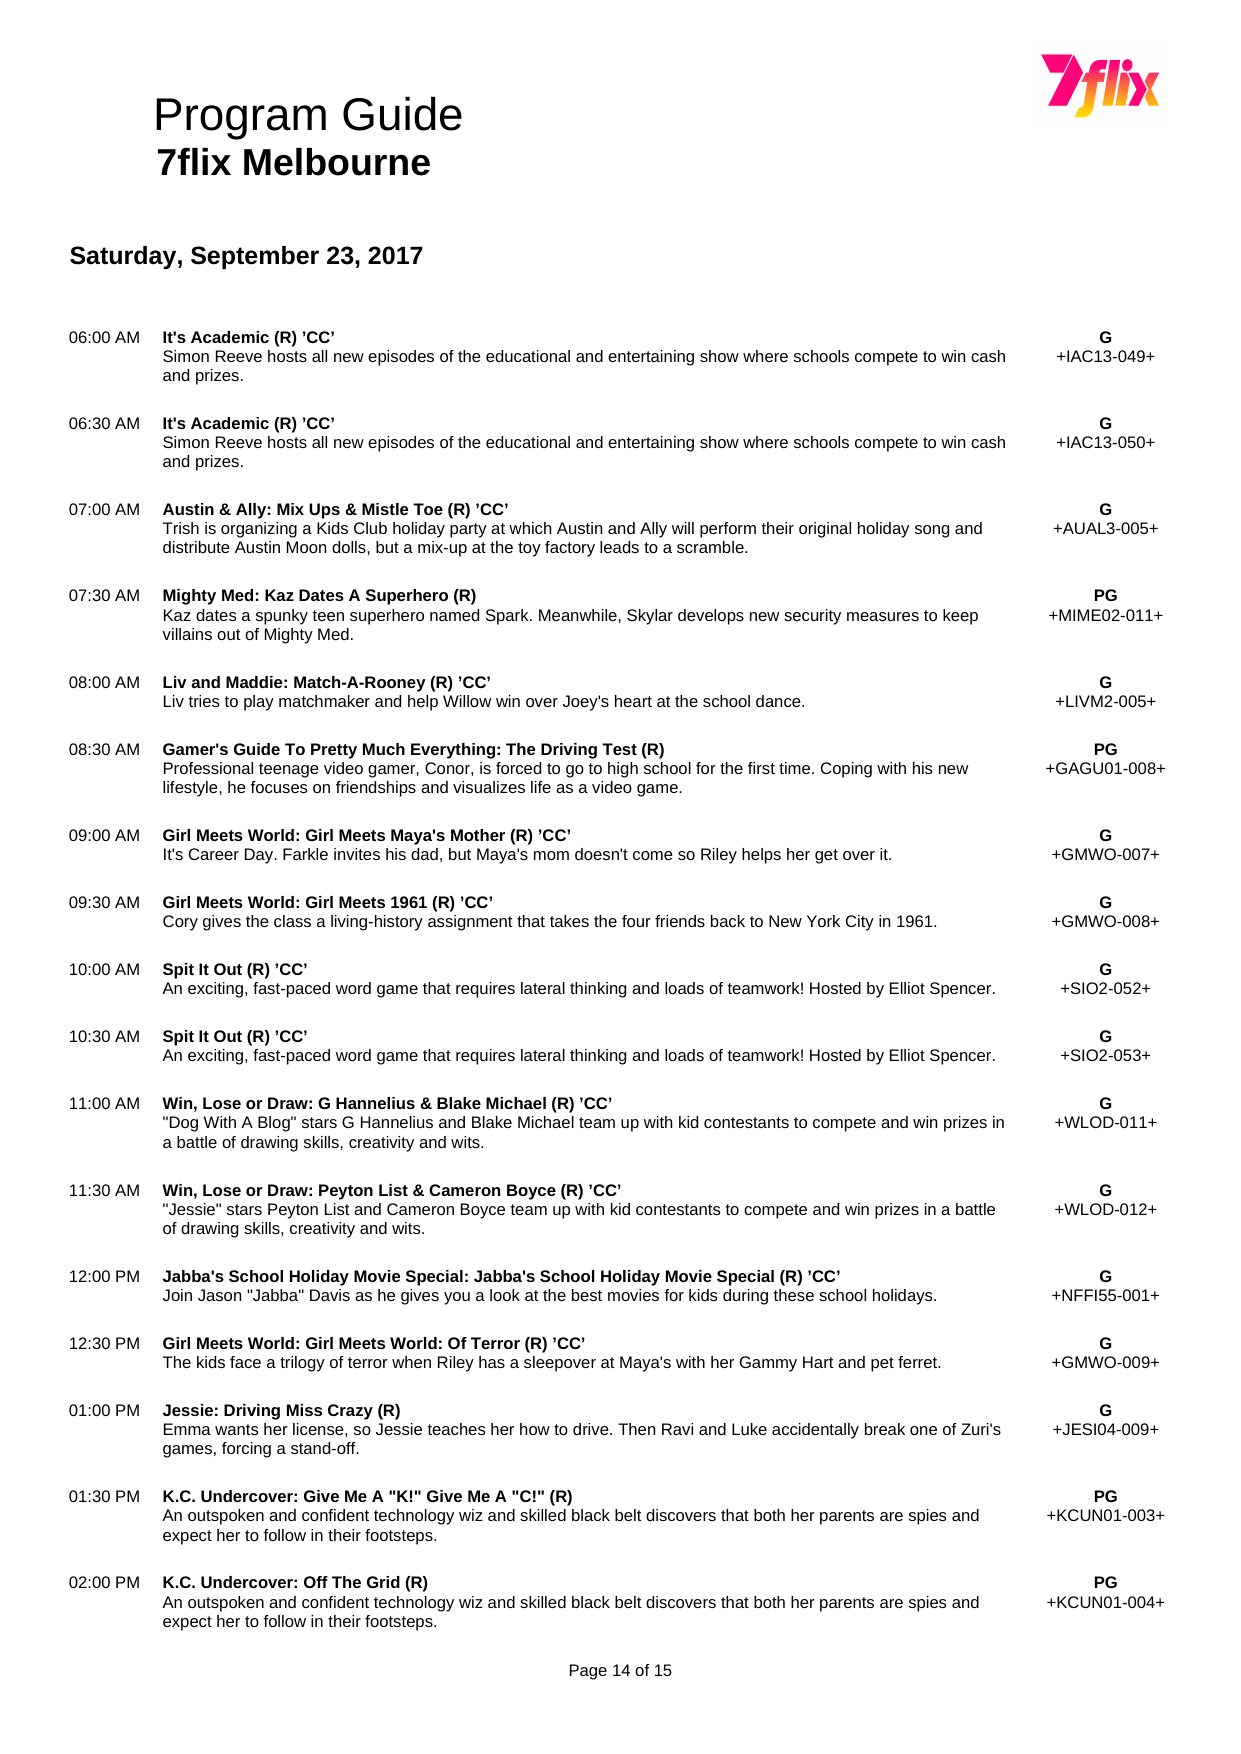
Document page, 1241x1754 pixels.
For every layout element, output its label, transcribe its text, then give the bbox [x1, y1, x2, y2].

table_header K.C. Undercover: Give Me A "K!" Give Me A "C!" (R) An outspoken and confident technology wiz and skilled black belt discovers that both her parents are spies and expect her to follow in their footsteps. [151, 1487, 1022, 1544]
table_header 12:00 PM [51, 1267, 151, 1305]
table_header G +GMWO-008+ [1022, 893, 1189, 931]
table_header 08:00 AM [51, 673, 151, 711]
table_header G +GMWO-009+ [1022, 1334, 1189, 1372]
table_header G +SIO2-052+ [1022, 960, 1189, 998]
table_header Jabba's School Holiday Movie Special: Jabba's School Holiday Movie Special (R) ’CC’ Join Jason "Jabba" Davis as he gives you a look at the best movies for kids during these school holidays. [151, 1267, 1022, 1305]
table_header 07:00 AM [51, 500, 151, 557]
table_header 09:30 AM [51, 893, 151, 931]
table_header PG +GAGU01-008+ [1022, 740, 1189, 797]
table_header 02:00 PM [51, 1573, 151, 1631]
table_header 08:30 AM [51, 740, 151, 797]
table_header Jessie: Driving Miss Crazy (R) Emma wants her license, so Jessie teaches her how to drive. Then Ravi and Luke accidentally break one of Zuri's games, forcing a stand-off. [151, 1401, 1022, 1458]
table_header Girl Meets World: Girl Meets Maya's Mother (R) ’CC’ It's Career Day. Farkle invites his dad, but Maya's mom doesn't come so Riley helps her get over it. [151, 826, 1022, 864]
table_header PG +KCUN01-003+ [1022, 1487, 1189, 1544]
table_header Spit It Out (R) ’CC’ An exciting, fast-paced word game that requires lateral thinking and loads of teamwork! Hosted by Elliot Spencer. [151, 1027, 1022, 1065]
table_header Win, Lose or Draw: G Hannelius & Blake Michael (R) ’CC’ "Dog With A Blog" stars G Hannelius and Blake Michael team up with kid contestants to compete and win prizes in a battle of drawing skills, creativity and wits. [151, 1094, 1022, 1152]
text Saturday, September 23, 2017 [62, 241, 1178, 270]
table_header G +LIVM2-005+ [1022, 673, 1189, 711]
table_header Spit It Out (R) ’CC’ An exciting, fast-paced word game that requires lateral thinking and loads of teamwork! Hosted by Elliot Spencer. [151, 960, 1022, 998]
table_header Girl Meets World: Girl Meets World: Of Terror (R) ’CC’ The kids face a trilogy of terror when Riley has a sleepover at Maya's with her Gammy Hart and pet ferret. [151, 1334, 1022, 1372]
table_header G +GMWO-007+ [1022, 826, 1189, 864]
table_header Win, Lose or Draw: Peyton List & Cameron Boyce (R) ’CC’ "Jessie" stars Peyton List and Cameron Boyce team up with kid contestants to compete and win prizes in a battle of drawing skills, creativity and wits. [151, 1180, 1022, 1238]
table_header 06:00 AM [51, 328, 151, 385]
table_header G +JESI04-009+ [1022, 1401, 1189, 1458]
table_header 11:30 AM [51, 1180, 151, 1238]
table_header PG +KCUN01-004+ [1022, 1573, 1189, 1631]
table_header K.C. Undercover: Off The Grid (R) An outspoken and confident technology wiz and skilled black belt discovers that both her parents are spies and expect her to follow in their footsteps. [151, 1573, 1022, 1631]
table_header G +WLOD-012+ [1022, 1180, 1189, 1238]
table_header 11:00 AM [51, 1094, 151, 1152]
table_header Gamer's Guide To Pretty Much Everything: The Driving Test (R) Professional teenage video gamer, Conor, is forced to go to high school for the first time. Coping with his new lifestyle, he focuses on friendships and visualizes life as a video game. [151, 740, 1022, 797]
table_header G +IAC13-050+ [1022, 414, 1189, 471]
table_header G +AUAL3-005+ [1022, 500, 1189, 557]
table_header Girl Meets World: Girl Meets 1961 (R) ’CC’ Cory gives the class a living-history assignment that takes the four friends back to New York City in 1961. [151, 893, 1022, 931]
table_header G +IAC13-049+ [1022, 328, 1189, 385]
table_header PG +MIME02-011+ [1022, 586, 1189, 644]
table_header Liv and Maddie: Match-A-Rooney (R) ’CC’ Liv tries to play matchmaker and help Willow win over Joey's heart at the school dance. [151, 673, 1022, 711]
table_header Austin & Ally: Mix Ups & Mistle Toe (R) ’CC’ Trish is organizing a Kids Club holiday party at which Austin and Ally will perform their original holiday song and distribute Austin Moon dolls, but a mix-up at the toy factory leads to a scramble. [151, 500, 1022, 557]
table_header Mighty Med: Kaz Dates A Superhero (R) Kaz dates a spunky teen superhero named Spark. Meanwhile, Skylar develops new security measures to keep villains out of Mighty Med. [151, 586, 1022, 644]
picture [1031, 41, 1170, 131]
table_header 12:30 PM [51, 1334, 151, 1372]
table_header It's Academic (R) ’CC’ Simon Reeve hosts all new episodes of the educational and entertaining show where schools compete to win cash and prizes. [151, 328, 1022, 385]
table_header It's Academic (R) ’CC’ Simon Reeve hosts all new episodes of the educational and entertaining show where schools compete to win cash and prizes. [151, 414, 1022, 471]
table_header G +NFFI55-001+ [1022, 1267, 1189, 1305]
table_header 01:30 PM [51, 1487, 151, 1544]
table_header 01:00 PM [51, 1401, 151, 1458]
table_header 06:30 AM [51, 414, 151, 471]
table_header 09:00 AM [51, 826, 151, 864]
table_header 10:00 AM [51, 960, 151, 998]
table_header G +WLOD-011+ [1022, 1094, 1189, 1152]
table_header G +SIO2-053+ [1022, 1027, 1189, 1065]
table_header 10:30 AM [51, 1027, 151, 1065]
table_header 07:30 AM [51, 586, 151, 644]
